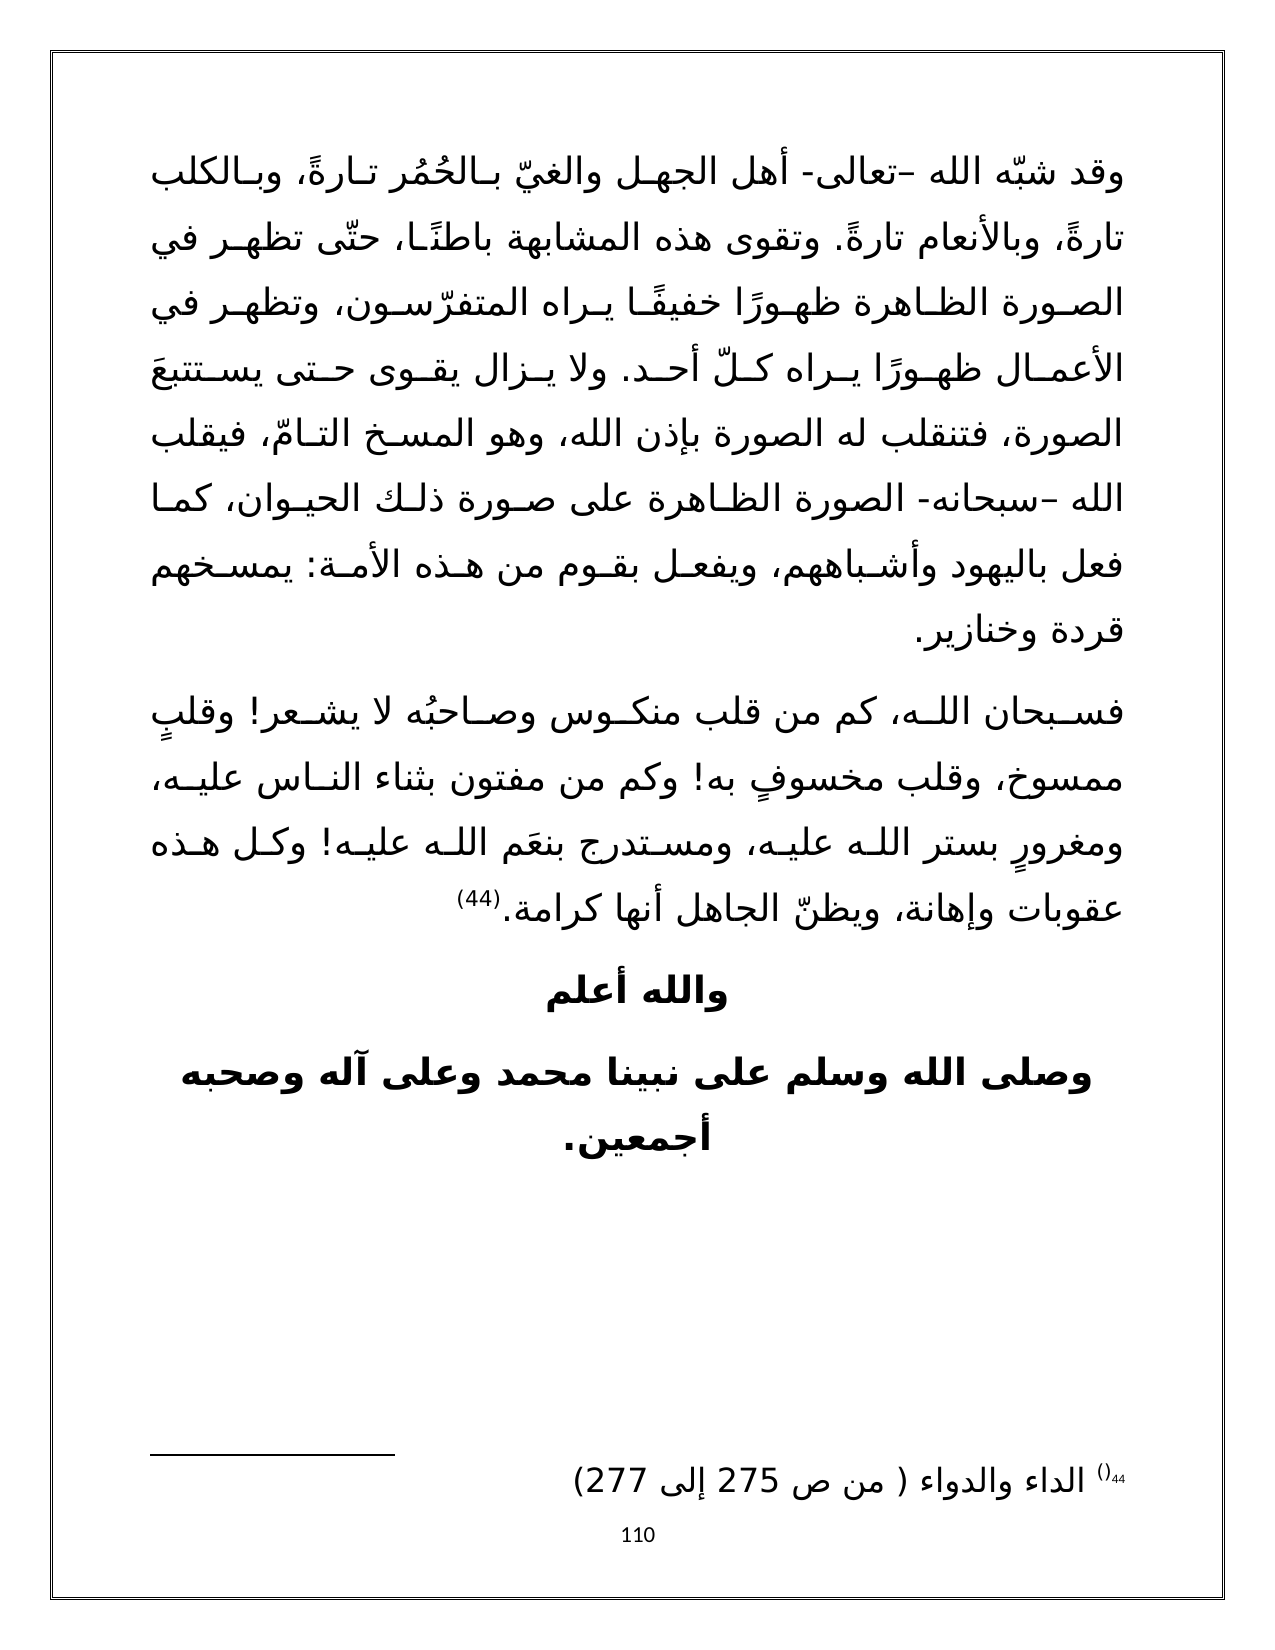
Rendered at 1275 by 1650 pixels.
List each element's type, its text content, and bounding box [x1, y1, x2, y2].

text والله أعلم [150, 968, 1125, 1012]
text فسبحان الله، كم من قلب منكوس وصاحبُه لا يشعر! وقلبٍ ممسوخ، وقلب مخسوفٍ به! وكم من مفتون بثناء الناس عليه، ومغرورٍ بستر الله عليه، ومستدرج بنعَم الله عليه! وكل هذه عقوبات وإهانة، ويظنّ الجاهل أنها كرامة.() [150, 690, 1125, 930]
text وصلى الله وسلم على نبينا محمد وعلى آله وصحبه أجمعين. [150, 1050, 1125, 1159]
text وقد شبّه الله –تعالى- أهل الجهل والغيّ بالحُمُر تارةً، وبالكلب تارةً، وبالأنعام تارةً. وتقوى هذه المشابهة باطنًا، حتّى تظهر في الصورة الظاهرة ظهورًا خفيفًا يراه المتفرّسون، وتظهر في الأعمال ظهورًا يراه كلّ أحد. ولا يزال يقوى حتى يستتبعَ الصورة، فتنقلب له الصورة بإذن الله، وهو المسخ التامّ، فيقلب الله –سبحانه- الصورة الظاهرة على صورة ذلك الحيوان، كما فعل باليهود وأشباههم، ويفعل بقوم من هذه الأمة: يمسخهم قردة وخنازير. [150, 150, 1125, 652]
